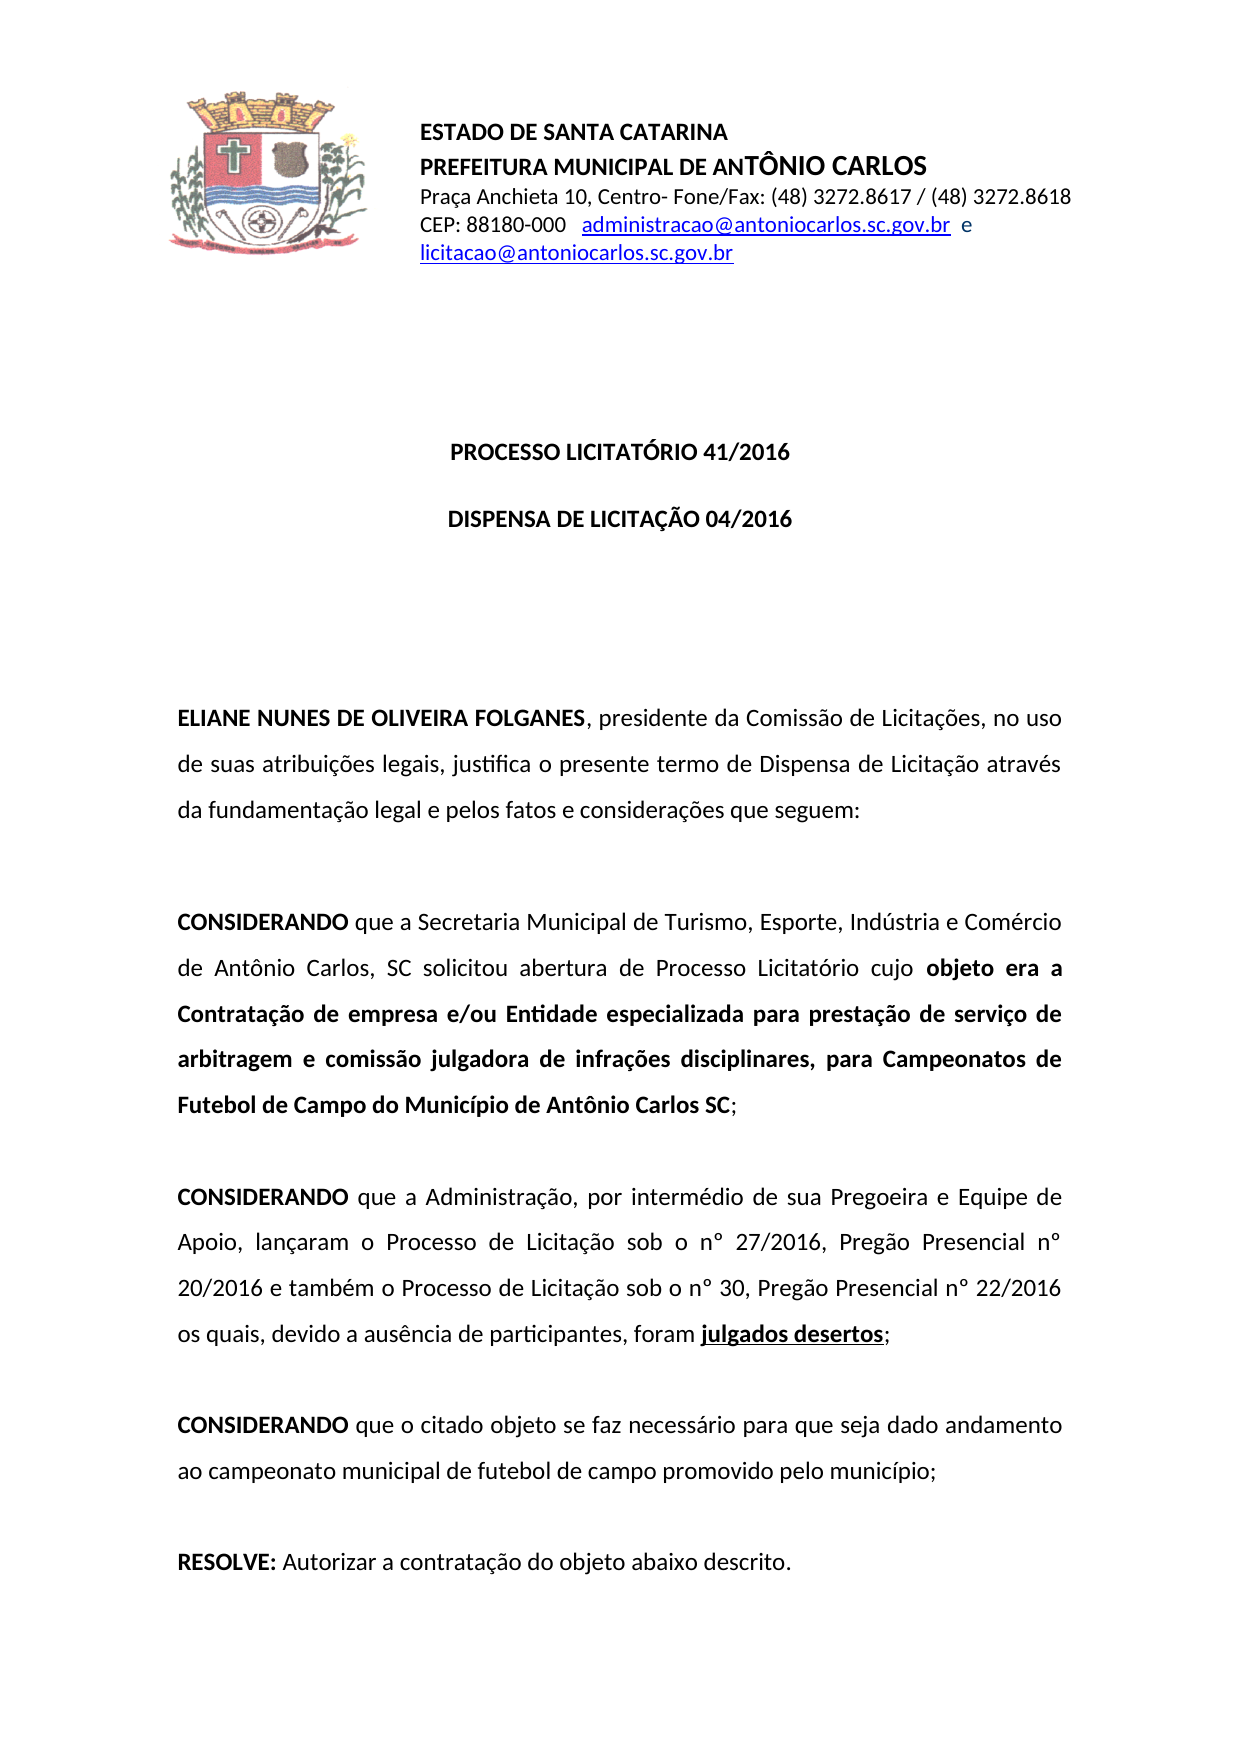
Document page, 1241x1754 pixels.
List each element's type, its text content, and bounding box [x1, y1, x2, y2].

text CONSIDERANDO que a Secretaria Municipal de Turismo, Esporte, Indústria e Comércio de Antônio Carlos, SC solicitou abertura de Processo Licitatório cujo objeto era a Contratação de empresa e/ou Entidade especializada para prestação de serviço de arbitragem e comissão julgadora de infrações disciplinares, para Campeonatos de Futebol de Campo do Município de Antônio Carlos SC; [177, 906, 1063, 1120]
text DISPENSA DE LICITAÇÃO 04/2016 [177, 503, 1063, 533]
text RESOLVE: Autorizar a contratação do objeto abaixo descrito. [177, 1546, 1063, 1577]
picture [157, 82, 383, 271]
text CONSIDERANDO que o citado objeto se faz necessário para que seja dado andamento ao campeonato municipal de futebol de campo promovido pelo município; [177, 1409, 1063, 1486]
text CONSIDERANDO que a Administração, por intermédio de sua Pregoeira e Equipe de Apoio, lançaram o Processo de Licitação sob o nº 27/2016, Pregão Presencial nº 20/2016 e também o Processo de Licitação sob o nº 30, Pregão Presencial nº 22/2016 os quais, devido a ausência de participantes, foram julgados desertos; [177, 1181, 1063, 1348]
text PROCESSO LICITATÓRIO 41/2016 [177, 436, 1063, 467]
text ELIANE NUNES DE OLIVEIRA FOLGANES, presidente da Comissão de Licitações, no uso de suas atribuições legais, justifica o presente termo de Dispensa de Licitação através da fundamentação legal e pelos fatos e considerações que seguem: [177, 702, 1063, 824]
